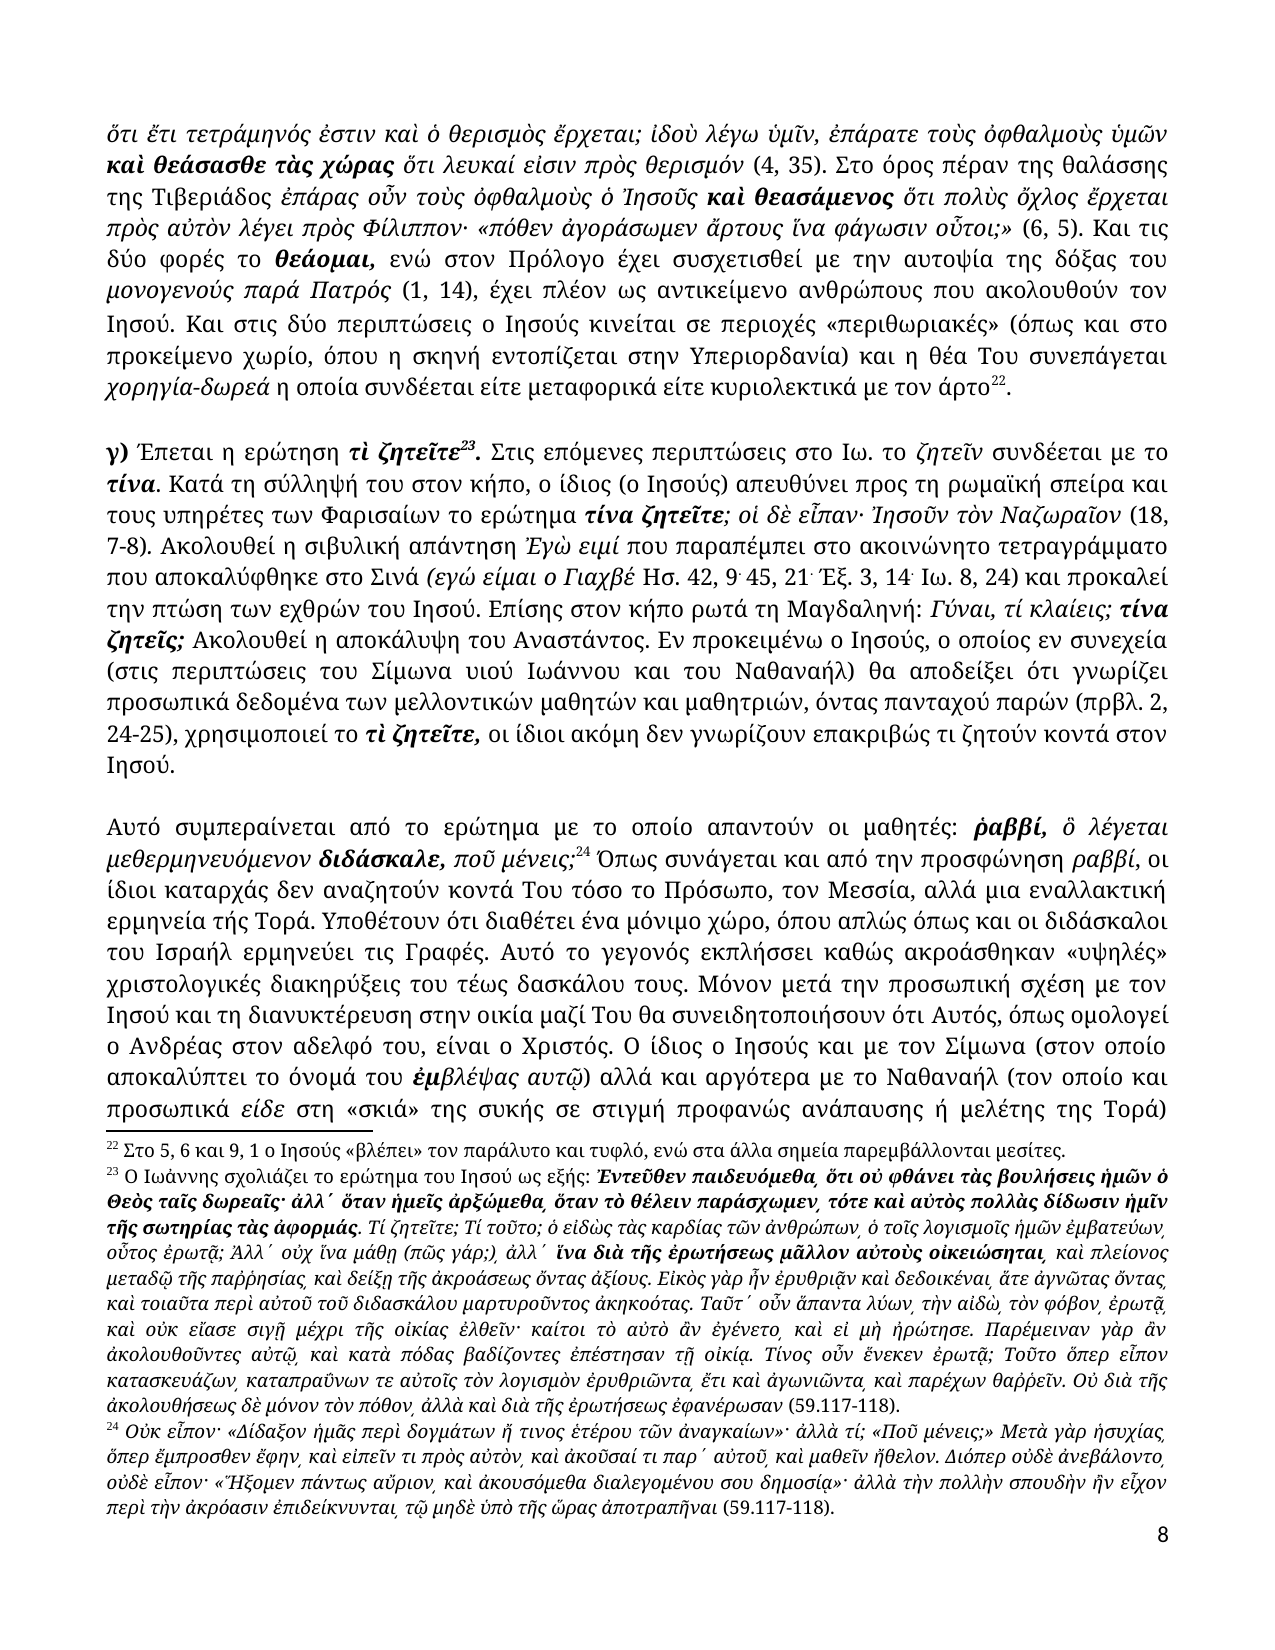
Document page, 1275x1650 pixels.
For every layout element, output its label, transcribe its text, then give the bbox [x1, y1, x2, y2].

text γ) Έπεται η ερώτηση τὶ ζητεῖτε. Στις επόμενες περιπτώσεις στο Ιω. το ζητεῖν συνδέεται με το τίνα. Κατά τη σύλληψή του στον κήπο, ο ίδιος (ο Ιησούς) απευθύνει προς τη ρωμαϊκή σπείρα και τους υπηρέτες των Φαρισαίων το ερώτημα τίνα ζητεῖτε; οἱ δὲ εἶπαν· Ἰησοῦν τὸν Ναζωραῖον (18, 7-8). Ακολουθεί η σιβυλική απάντηση Ἐγὼ ειμί που παραπέμπει στο ακοινώνητο τετραγράμματο που αποκαλύφθηκε στο Σινά (εγώ είμαι ο Γιαχβέ Ησ. 42, 9. 45, 21. Έξ. 3, 14. Ιω. 8, 24) και προκαλεί την πτώση των εχθρών του Ιησού. Επίσης στον κήπο ρωτά τη Μαγδαληνή: γύναι, τί κλαίεις; τίνα ζητεῖς; Ακολουθεί η αποκάλυψη του Αναστάντος. Εν προκειμένω ο Ιησούς, ο οποίος εν συνεχεία (στις περιπτώσεις του Σίμωνα υιού Ιωάννου και του Ναθαναήλ) θα αποδείξει ότι γνωρίζει προσωπικά δεδομένα των μελλοντικών μαθητών και μαθητριών, όντας πανταχού παρών (πρβλ. 2, 24-25), χρησιμοποιεί το τὶ ζητεῖτε, οι ίδιοι ακόμη δεν γνωρίζουν επακριβώς τι ζητούν κοντά στον Ιησού. [106, 436, 1169, 780]
text β) Εν συνεχεία ο Ιησούς θεάται αυτούς που πρώτοι τον ακολουθούν και συνιστούν την απαρχή των μαθητών. Η στροφή σε συνδυασμό με την θέα των ανθρώπων ανακαλεί το Ψ. 79 (80. Μασ.), 15-16, όπου η Εκκλησία του Κυρίου αποκαλείται άμπελος, όπως συμβαίνει και στο Ιω. 15: ὁ θεὸς τῶν δυνάμεων ἐπίστρεψον δή ἐπίβλεψον ἐξ οὐρανοῦ καὶ ἰδὲ καὶ ἐπίσκεψαι τὴν ἄμπελον ταύτην καὶ κατάρτισαι αὐτήν ἣν ἐφύτευσεν ἡ δεξιά σου καὶ ἐπὶ υἱὸν ἀνθρώπου ὃν ἐκραταίωσας σεαυτῷ. Το διάψαλμα και η επωδός (ρεφραίν) αυτού του ψαλμού είναι: κύριε ὁ θεὸς τῶν δυνάμεων ἐπίστρεψον ἡμᾶς καὶ ἐπίφανον τὸ πρόσωπόν σου καὶ σωθησόμεθα (στ. 4. 8. 15. 20). Όπως συμπεραίνεται και από τον συγκεκριμένο Ψαλμό το ρ. επι-στρέφω όταν αναφέρεται στον Θεό δεν σημαίνει μόνον τη «μεταβολή» της στάσης Του προς ένα αντικείμενο αλλά τη θεϊκή αποκάλυψη, η οποία όπως και στην περίπτωση τής Εξόδου συνεπάγεται την προσωπική προσοχή/φροντίδα και τη σωτηρία/την κραταίωση που επιδεικνύεται στον υιό του ανθρώπου, μετά μάλιστα από μια περίοδο κρίσης-«εγκατάλειψης». Ο προαιώνιος Λόγος και Θεός «στρέφεται» σαρκωμένος στους βροτούς για να ικανοποιήσει αυτό που ζητούν. Ειδικότερα το ρήμα θεάομαι (θεώμαι), το οποίο συνδέεται ηχητικά και ίσως και ετυμολογικά με τον όρος Θεός, στη συνέχεια του Ιω. θα συνδεθεί επίσης με το πλήθος που συρρέει σε Αυτόν αναγνωρίζοντάς Τον είτε ως Σωτήρα του Κόσμου, είτε ως μελλοντικό Βασιλέα. Στη Συχάρ της Σαμάρειας πλησίον της πηγής του Ιακώβ μετά το διάλογο με τη Σαμαρ(ε)ίτισσα ο Ιησούς παραβολικά αναφέρει τα εξής: οὐχ ὑμεῖς λέγετε ὅτι ἔτι τετράμηνός ἐστιν καὶ ὁ θερισμὸς ἔρχεται; ἰδοὺ λέγω ὑμῖν, ἐπάρατε τοὺς ὀφθαλμοὺς ὑμῶν καὶ θεάσασθε τὰς χώρας ὅτι λευκαί εἰσιν πρὸς θερισμόν (4, 35). Στο όρος πέραν της θαλάσσης της Τιβεριάδος ἐπάρας οὖν τοὺς ὀφθαλμοὺς ὁ Ἰησοῦς καὶ θεασάμενος ὅτι πολὺς ὄχλος ἔρχεται πρὸς αὐτὸν λέγει πρὸς Φίλιππον· «πόθεν ἀγοράσωμεν ἄρτους ἵνα φάγωσιν οὗτοι;» (6, 5). Και τις δύο φορές το θεάομαι, ενώ στον Πρόλογο έχει συσχετισθεί με την αυτοψία της δόξας του μονογενούς παρά Πατρός (1, 14), έχει πλέον ως αντικείμενο ανθρώπους που ακολουθούν τον Ιησού. Και στις δύο περιπτώσεις ο Ιησούς κινείται σε περιοχές «περιθωριακές» (όπως και στο προκείμενο χωρίο, όπου η σκηνή εντοπίζεται στην Υπεριορδανία) και η θέα Του συνεπάγεται χορηγία-δωρεά η οποία συνδέεται είτε μεταφορικά είτε κυριολεκτικά με τον άρτο. [106, 118, 1169, 402]
text Αυτό συμπεραίνεται από το ερώτημα με το οποίο απαντούν οι μαθητές: ῥαββί, ὃ λέγεται μεθερμηνευόμενον διδάσκαλε, ποῦ μένεις; Όπως συνάγεται και από την προσφώνηση ραββί, οι ίδιοι καταρχάς δεν αναζητούν κοντά Του τόσο το Πρόσωπο, τον Μεσσία, αλλά μια εναλλακτική ερμηνεία τής Τορά. Υποθέτουν ότι διαθέτει ένα μόνιμο χώρο, όπου απλώς όπως και οι διδάσκαλοι του Ισραήλ ερμηνεύει τις Γραφές. Αυτό το γεγονός εκπλήσσει καθώς ακροάσθηκαν «υψηλές» χριστολογικές διακηρύξεις του τέως δασκάλου τους. Μόνον μετά την προσωπική σχέση με τον Ιησού και τη διανυκτέρευση στην οικία μαζί Του θα συνειδητοποιήσουν ότι αυτός, όπως ομολογεί ο Ανδρέας στον αδελφό του, είναι ο Χριστός. Ο ίδιος ο Ιησούς και με τον Σίμωνα (στον οποίο αποκαλύπτει το όνομά του ἐμβλέψας αυτῷ) αλλά και αργότερα με το Ναθαναήλ (τον οποίο και προσωπικά είδε στη «σκιά» της συκής σε στιγμή προφανώς ανάπαυσης ή μελέτης της Τορά) σφυρηλατεί δεσμούς με κάθε μαθητή Του ξεχωριστά. Προφανώς ανιχνεύει στην καρδιά των συγκεκριμένων σπέρματα αληθινής πίστης άνευ δόλου σε αντίθεση με ό,τι θα συμβεί στην Αγία Πόλη: Ὡς δὲ ἦν ἐν τοῖς Ἱεροσολύμοις ἐν τῷ πάσχα ἐν τῇ ἑορτῇ, πολλοὶ ἐπίστευσαν εἰς τὸ ὄνομα αὐτοῦ θεωροῦντες αὐτοῦ τὰ σημεῖα ἃ ἐποίει· αὐτὸς δὲ Ἰησοῦς οὐκ ἐπίστευεν αὐτὸν αὐτοῖς διὰ τὸ αὐτὸν γινώσκειν πάντας καὶ ὅτι οὐ χρείαν εἶχεν ἵνα τις μαρτυρήσῃ περὶ τοῦ ἀνθρώπου· αὐτὸς γὰρ ἐγίνωσκεν τί ἦν ἐν τῷ ἀνθρώπῳ (2, 23-25). [106, 811, 1169, 1124]
